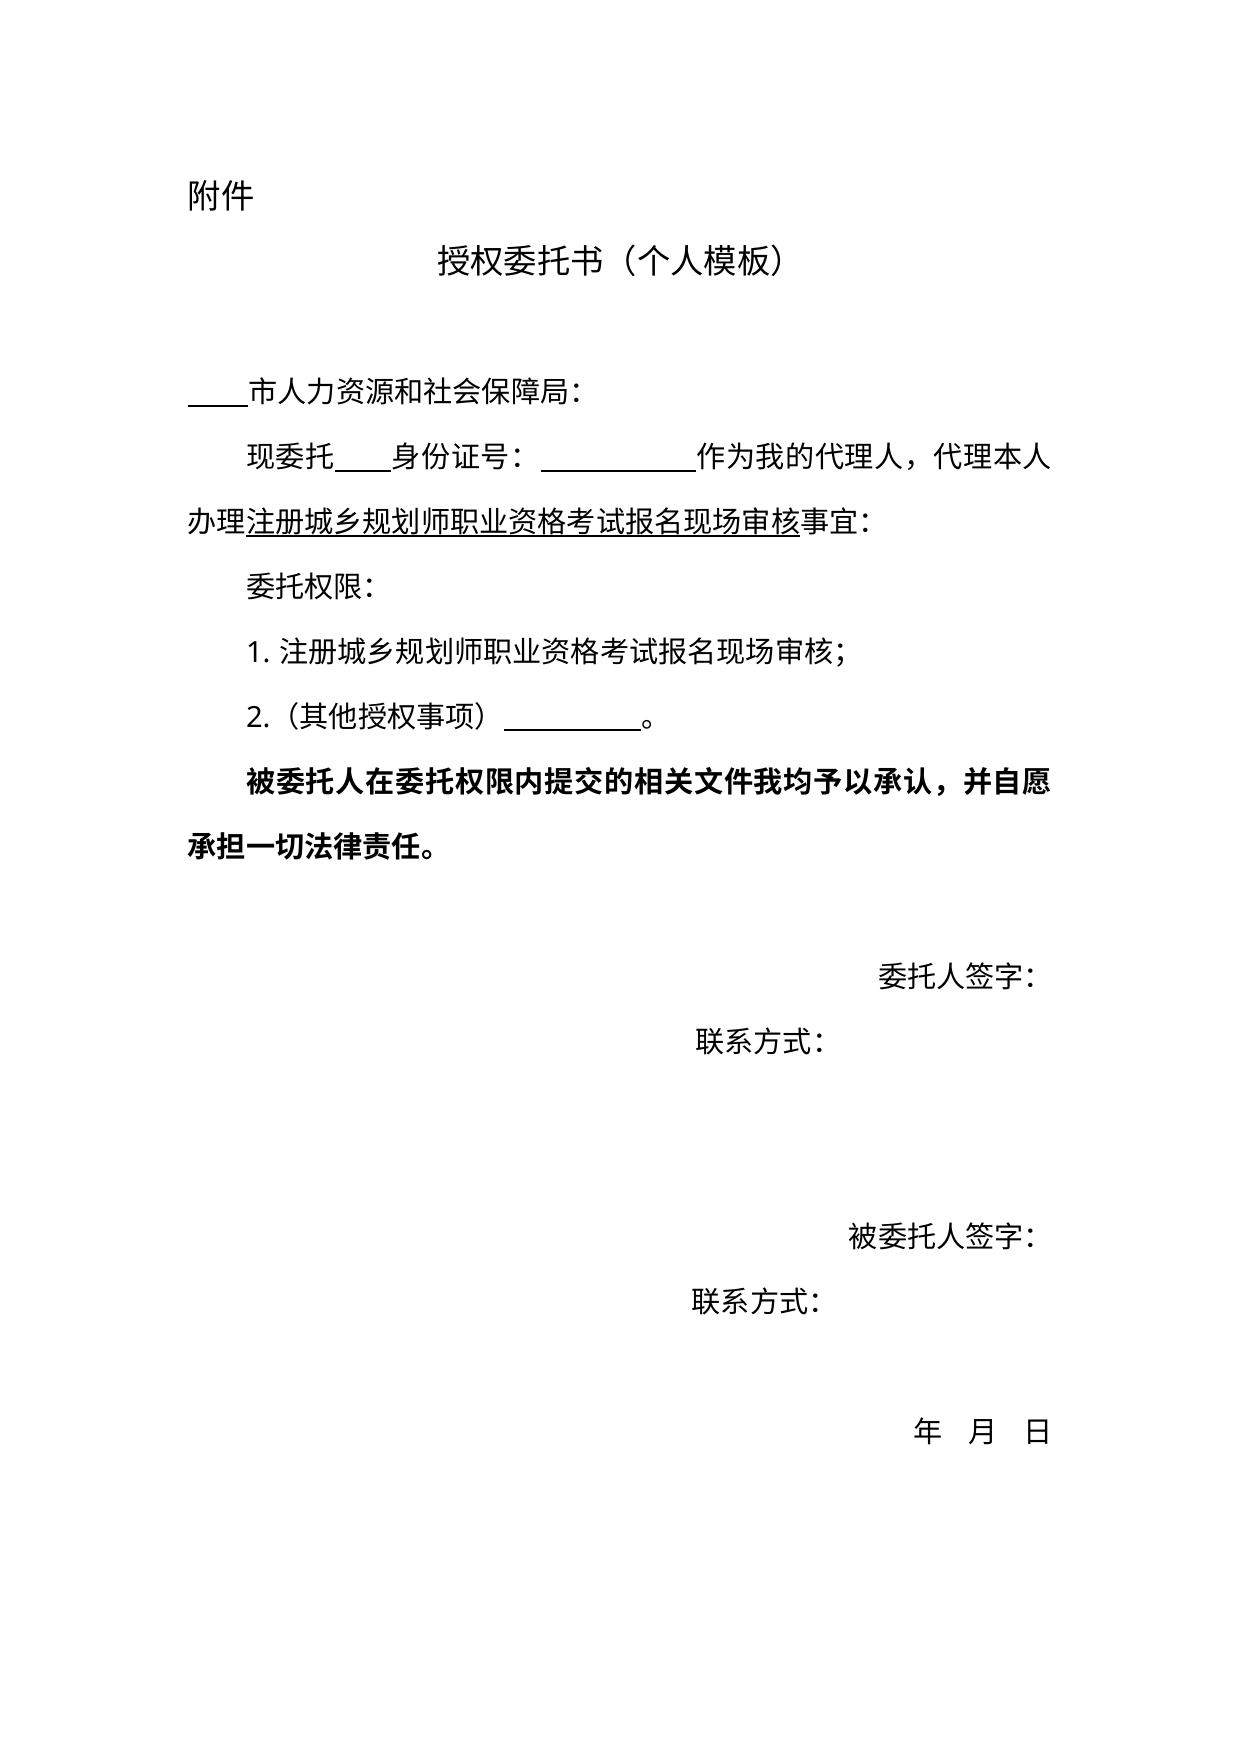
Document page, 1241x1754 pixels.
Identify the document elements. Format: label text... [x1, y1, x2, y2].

text 2.（其他授权事项） 。 [187, 682, 1053, 747]
text 1. 注册城乡规划师职业资格考试报名现场审核； [187, 617, 1053, 682]
text 附件 [187, 162, 1053, 227]
text 授权委托书（个人模板） [187, 227, 1053, 292]
text 现委托 身份证号： 作为我的代理人，代理本人办理注册城乡规划师职业资格考试报名现场审核事宜： [187, 422, 1053, 552]
text 联系方式： [187, 1007, 1053, 1072]
text 委托权限： [187, 552, 1053, 617]
text 被委托人签字： [187, 1202, 1053, 1267]
text 联系方式： [187, 1267, 1053, 1332]
text 市人力资源和社会保障局： [187, 357, 1053, 422]
text 年 月 日 [187, 1397, 1053, 1462]
text 委托人签字： [187, 942, 1053, 1007]
text 被委托人在委托权限内提交的相关文件我均予以承认，并自愿承担一切法律责任。 [187, 747, 1053, 877]
